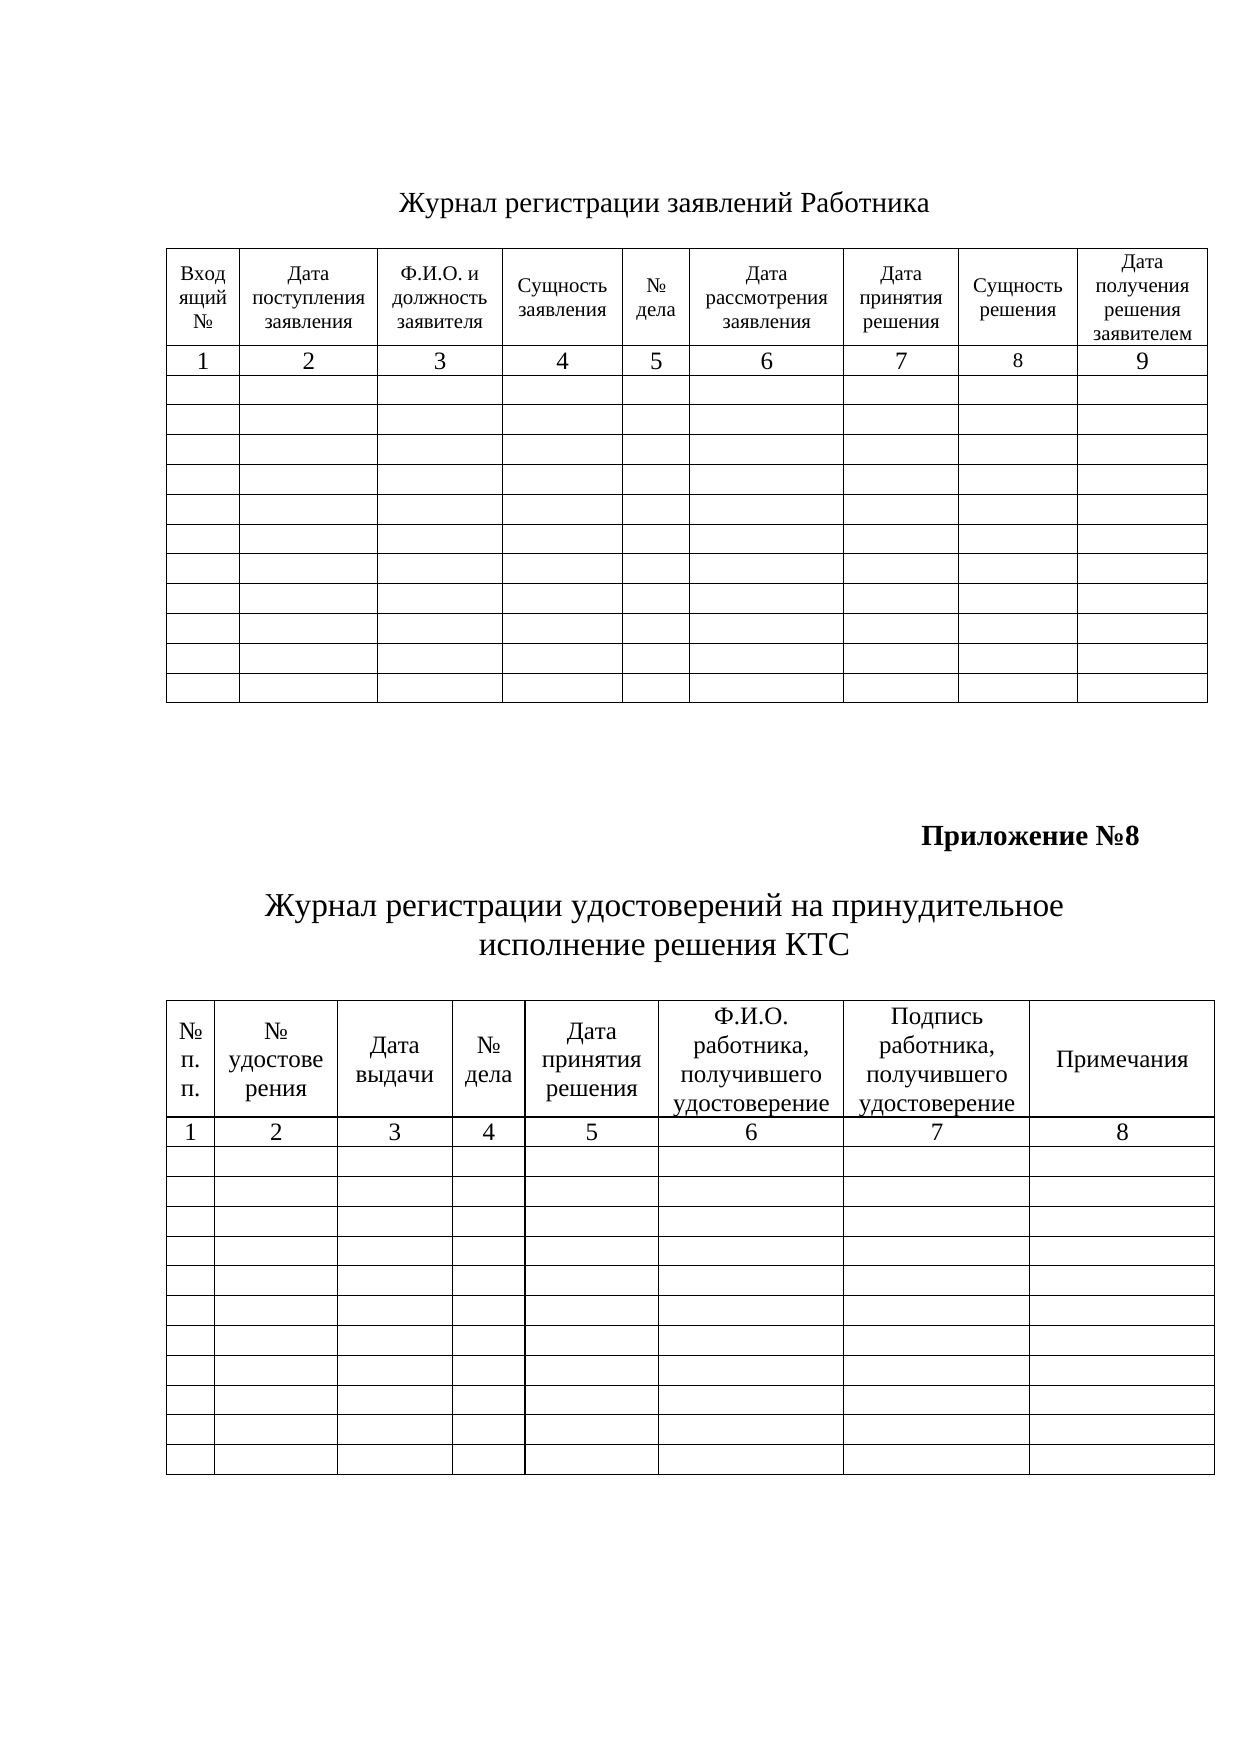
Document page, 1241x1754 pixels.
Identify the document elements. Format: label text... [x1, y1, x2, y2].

table_cell [378, 674, 502, 702]
table_cell [659, 1386, 843, 1414]
table_cell [338, 1177, 452, 1206]
table_cell [844, 584, 958, 613]
table_cell [844, 1415, 1029, 1444]
table_cell [623, 674, 689, 702]
table_cell [690, 674, 843, 702]
table_header Входящий № [167, 249, 239, 345]
table_cell [844, 376, 958, 404]
table_cell [167, 1445, 214, 1474]
table_cell [1030, 1266, 1214, 1295]
table_cell 1 [167, 346, 239, 374]
table_cell [215, 1386, 337, 1414]
table_cell [338, 1415, 452, 1444]
text Журнал регистрации удостоверений на принудительное исполнение решения КТС [177, 885, 1152, 962]
table_cell [338, 1296, 452, 1325]
table_cell [659, 1326, 843, 1355]
table_cell [503, 614, 622, 643]
table_cell [167, 435, 239, 464]
table_cell [240, 435, 377, 464]
table_cell [690, 495, 843, 523]
table_header Ф.И.О. работника, получившего удостоверение [659, 1001, 843, 1116]
table_cell [215, 1207, 337, 1236]
table_cell [526, 1326, 658, 1355]
table_header Дата получения решения заявителем [1078, 249, 1207, 345]
table_cell [453, 1266, 524, 1295]
table_cell [659, 1177, 843, 1206]
table_cell [503, 584, 622, 613]
table_cell [659, 1296, 843, 1325]
table_cell [844, 554, 958, 583]
table_header Примечания [1030, 1001, 1214, 1116]
table_cell [623, 584, 689, 613]
table_cell [503, 554, 622, 583]
table_cell [240, 495, 377, 523]
table_cell [378, 554, 502, 583]
table_cell [959, 495, 1077, 523]
table_cell [844, 674, 958, 702]
table_cell [690, 614, 843, 643]
table_cell [526, 1296, 658, 1325]
table_cell [623, 405, 689, 434]
table_cell [503, 465, 622, 494]
table_cell [453, 1386, 524, 1414]
table_cell [844, 614, 958, 643]
table_cell [526, 1177, 658, 1206]
table_cell 6 [690, 346, 843, 374]
table_cell [167, 584, 239, 613]
table_cell [690, 584, 843, 613]
table_cell [453, 1415, 524, 1444]
table_cell [526, 1266, 658, 1295]
table_cell 8 [959, 346, 1077, 374]
table_cell [453, 1296, 524, 1325]
table_cell [1078, 405, 1207, 434]
table_cell [1030, 1386, 1214, 1414]
table_cell [503, 376, 622, 404]
table_cell [959, 376, 1077, 404]
table_header № дела [623, 249, 689, 345]
table_cell [690, 525, 843, 553]
table_cell [215, 1266, 337, 1295]
table_cell [526, 1147, 658, 1176]
table_cell [167, 1415, 214, 1444]
table_cell [167, 376, 239, 404]
table_cell [503, 495, 622, 523]
table_cell [338, 1147, 452, 1176]
table_cell [1078, 435, 1207, 464]
table_cell [844, 1237, 1029, 1265]
table_cell [1078, 376, 1207, 404]
table_cell 7 [844, 1118, 1029, 1146]
table_cell [1078, 554, 1207, 583]
table_header № п.п. [167, 1001, 214, 1116]
table_cell [844, 1177, 1029, 1206]
table_cell [959, 584, 1077, 613]
table_header Дата выдачи [338, 1001, 452, 1116]
table_cell [1030, 1356, 1214, 1384]
table_cell [659, 1356, 843, 1384]
table_cell [167, 1356, 214, 1384]
table_cell [240, 674, 377, 702]
table_cell [215, 1296, 337, 1325]
table_cell [1030, 1415, 1214, 1444]
table_cell [659, 1445, 843, 1474]
table_cell [378, 614, 502, 643]
table_cell [1078, 525, 1207, 553]
table_cell [338, 1445, 452, 1474]
table_cell [1030, 1207, 1214, 1236]
table_cell [167, 525, 239, 553]
table_cell [959, 644, 1077, 672]
table_cell [453, 1237, 524, 1265]
table_cell [1078, 614, 1207, 643]
table_cell [503, 644, 622, 672]
table_cell [1078, 584, 1207, 613]
table_cell [844, 495, 958, 523]
table_cell [690, 435, 843, 464]
table_cell [844, 1147, 1029, 1176]
table_cell [1030, 1147, 1214, 1176]
table_cell [378, 584, 502, 613]
table_cell [1078, 674, 1207, 702]
table_cell [453, 1147, 524, 1176]
table_cell [844, 1326, 1029, 1355]
table_cell [844, 525, 958, 553]
table_cell [844, 1445, 1029, 1474]
table_cell [526, 1207, 658, 1236]
table_cell [215, 1326, 337, 1355]
table_cell [503, 525, 622, 553]
table_cell [1030, 1177, 1214, 1206]
text Приложение №8 [177, 818, 1152, 852]
table_cell [503, 674, 622, 702]
table_cell 2 [215, 1118, 337, 1146]
table_cell [623, 525, 689, 553]
table_cell [167, 405, 239, 434]
table_header Сущность решения [959, 249, 1077, 345]
table_cell [844, 435, 958, 464]
table_cell [378, 525, 502, 553]
table_cell [338, 1386, 452, 1414]
table_cell [690, 554, 843, 583]
table_cell 3 [338, 1118, 452, 1146]
table_cell [1030, 1445, 1214, 1474]
table_cell [1030, 1237, 1214, 1265]
table_header Дата рассмотрения заявления [690, 249, 843, 345]
table_cell [1078, 465, 1207, 494]
table_cell [623, 614, 689, 643]
table_cell 5 [526, 1118, 658, 1146]
table_cell [959, 405, 1077, 434]
table_cell [526, 1386, 658, 1414]
table_cell [659, 1415, 843, 1444]
table_header № удостоверения [215, 1001, 337, 1116]
table_cell [526, 1356, 658, 1384]
table_cell [1030, 1296, 1214, 1325]
table_cell [453, 1326, 524, 1355]
table_cell [526, 1445, 658, 1474]
table_cell [623, 465, 689, 494]
table_cell [526, 1415, 658, 1444]
table_cell [240, 614, 377, 643]
table_cell [240, 405, 377, 434]
table_cell [338, 1266, 452, 1295]
table_cell [215, 1445, 337, 1474]
table_cell 1 [167, 1118, 214, 1146]
table_cell [215, 1177, 337, 1206]
table_cell [690, 644, 843, 672]
table_cell [453, 1356, 524, 1384]
table_cell [503, 405, 622, 434]
table_cell [959, 465, 1077, 494]
table_cell [690, 376, 843, 404]
table_cell [959, 525, 1077, 553]
table_cell [167, 1177, 214, 1206]
table_cell [167, 1237, 214, 1265]
table_header Ф.И.О. и должность заявителя [378, 249, 502, 345]
table_cell [167, 554, 239, 583]
table_cell [453, 1445, 524, 1474]
table_cell [623, 495, 689, 523]
table_cell [240, 525, 377, 553]
table_cell 2 [240, 346, 377, 374]
table_cell [338, 1356, 452, 1384]
table_cell [526, 1237, 658, 1265]
table_cell [659, 1207, 843, 1236]
table_cell [240, 644, 377, 672]
table_cell [623, 644, 689, 672]
table_cell [378, 405, 502, 434]
table_cell [690, 405, 843, 434]
table_cell 6 [659, 1118, 843, 1146]
table_cell 8 [1030, 1118, 1214, 1146]
table_cell [338, 1326, 452, 1355]
table_cell 5 [623, 346, 689, 374]
table_header Дата принятия решения [526, 1001, 658, 1116]
table_cell [503, 435, 622, 464]
table_cell 9 [1078, 346, 1207, 374]
table_cell [378, 376, 502, 404]
table_cell [959, 674, 1077, 702]
table_cell [240, 584, 377, 613]
table_cell [1078, 644, 1207, 672]
table_cell [1078, 495, 1207, 523]
table_cell [844, 405, 958, 434]
table_cell [167, 1207, 214, 1236]
table_cell [338, 1207, 452, 1236]
table_cell [167, 674, 239, 702]
table_cell [167, 644, 239, 672]
table_header Сущность заявления [503, 249, 622, 345]
table_cell [844, 1386, 1029, 1414]
table_cell [378, 435, 502, 464]
table_cell [844, 1266, 1029, 1295]
table_cell [215, 1237, 337, 1265]
table_cell [659, 1147, 843, 1176]
table_cell [959, 554, 1077, 583]
table_cell [215, 1356, 337, 1384]
table_cell [623, 376, 689, 404]
table_cell [378, 644, 502, 672]
table_cell [378, 495, 502, 523]
table_cell [240, 376, 377, 404]
table_cell [1030, 1326, 1214, 1355]
table_cell [453, 1207, 524, 1236]
table_cell 4 [503, 346, 622, 374]
table_cell [844, 1296, 1029, 1325]
text Журнал регистрации заявлений Работника [177, 185, 1152, 219]
table_cell 4 [453, 1118, 524, 1146]
table_cell [623, 554, 689, 583]
table_cell 3 [378, 346, 502, 374]
table_cell [623, 435, 689, 464]
table_cell [167, 465, 239, 494]
table_cell [959, 614, 1077, 643]
table_cell [453, 1177, 524, 1206]
table_cell 7 [844, 346, 958, 374]
table_cell [659, 1266, 843, 1295]
table_cell [167, 1326, 214, 1355]
table_cell [215, 1415, 337, 1444]
table_header № дела [453, 1001, 524, 1116]
table_cell [844, 1207, 1029, 1236]
table_header Дата поступления заявления [240, 249, 377, 345]
table_cell [240, 554, 377, 583]
table_cell [844, 465, 958, 494]
table_cell [215, 1147, 337, 1176]
table_cell [167, 1147, 214, 1176]
table_cell [378, 465, 502, 494]
table_cell [167, 1296, 214, 1325]
table_cell [690, 465, 843, 494]
table_cell [167, 495, 239, 523]
table_cell [338, 1237, 452, 1265]
table_cell [659, 1237, 843, 1265]
table_cell [844, 644, 958, 672]
table_header Подпись работника, получившего удостоверение [844, 1001, 1029, 1116]
table_header Дата принятия решения [844, 249, 958, 345]
table_cell [959, 435, 1077, 464]
table_cell [167, 614, 239, 643]
table_cell [167, 1386, 214, 1414]
table_cell [240, 465, 377, 494]
table_cell [844, 1356, 1029, 1384]
table_cell [167, 1266, 214, 1295]
